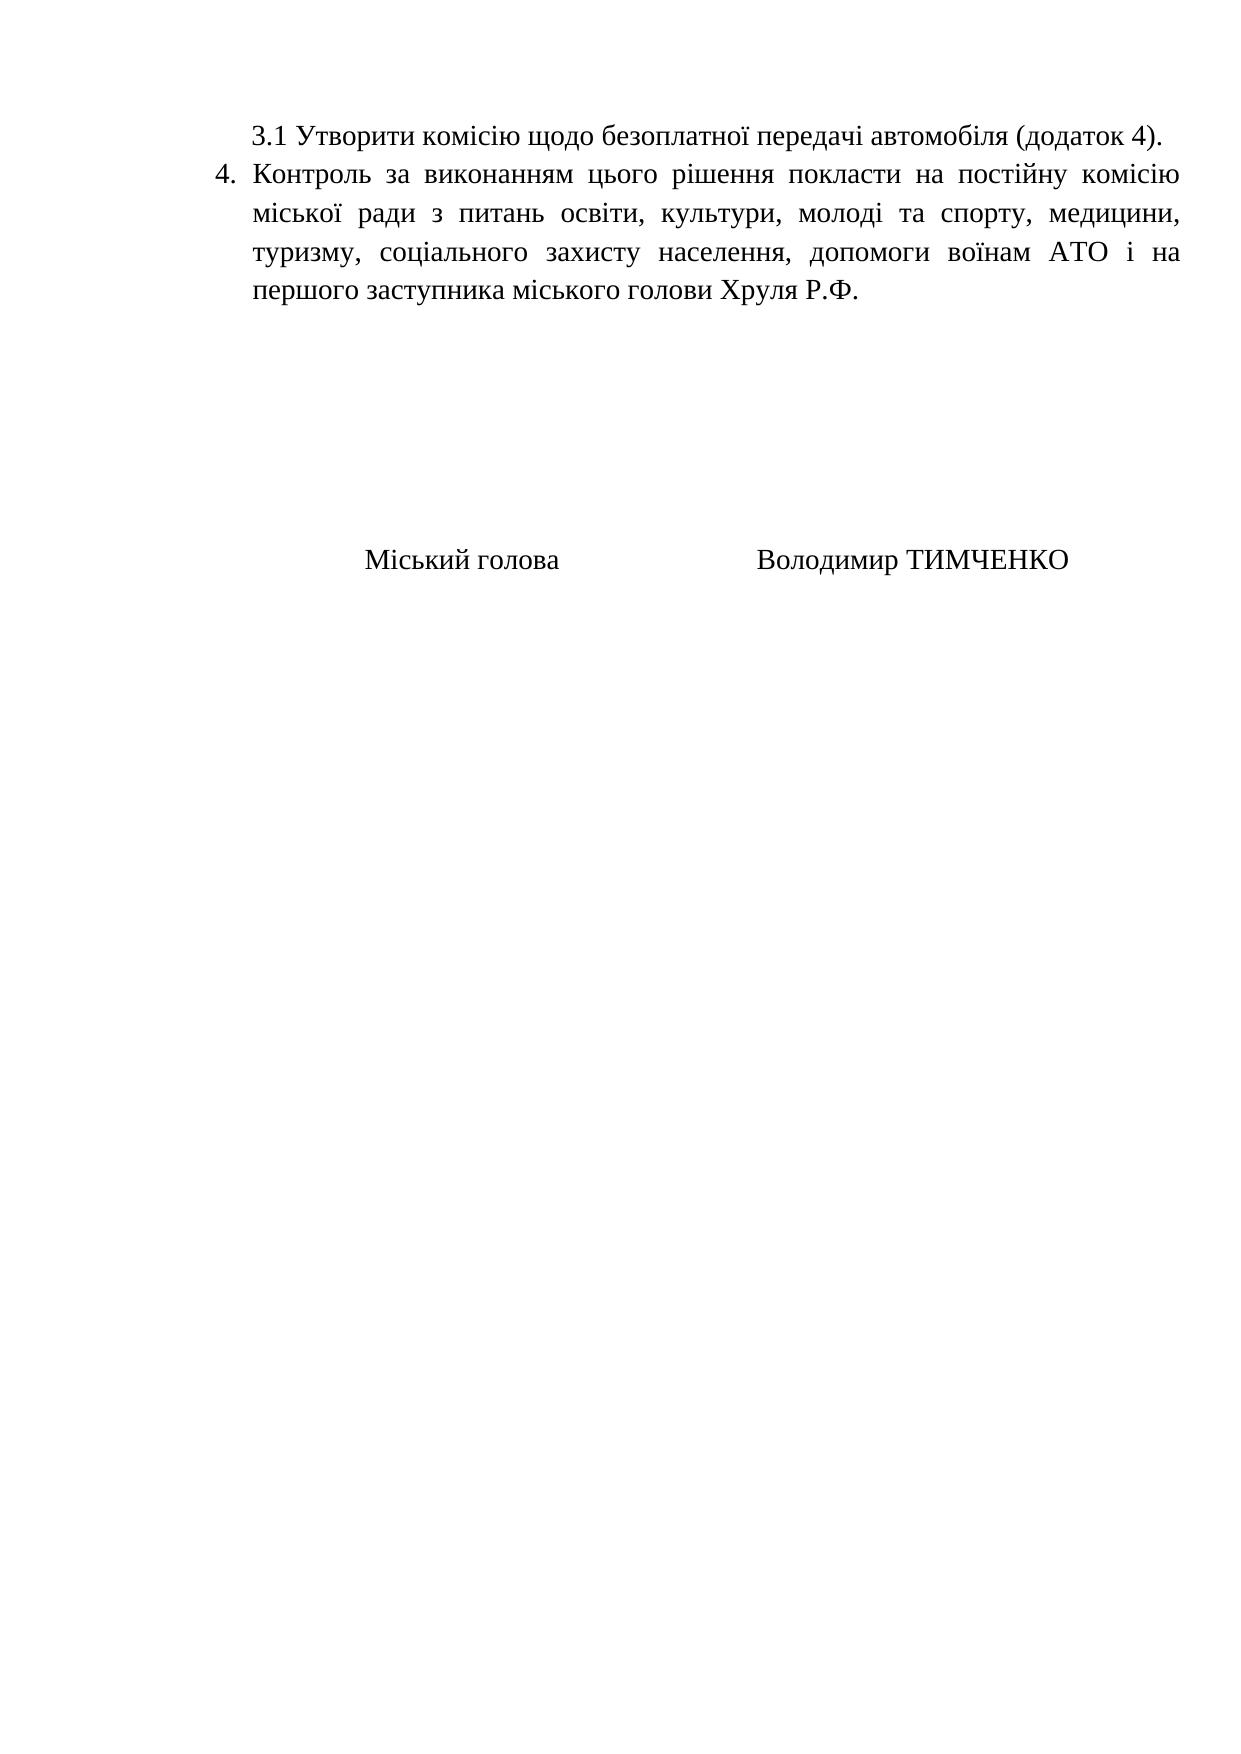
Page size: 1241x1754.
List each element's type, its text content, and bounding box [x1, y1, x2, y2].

list 3.1 Утворити комісію щодо безоплатної передачі автомобіля (додаток 4). [251, 118, 1181, 152]
list Міський голова Володимир ТИМЧЕНКО [252, 542, 1181, 576]
list Контроль за виконанням цього рішення покласти на постійну комісію міської ради з питань освіти, культури, молоді та спорту, медицини, туризму, соціального захисту населення, допомоги воїнам АТО і на першого заступника міського голови Хруля Р.Ф. [215, 157, 1181, 306]
